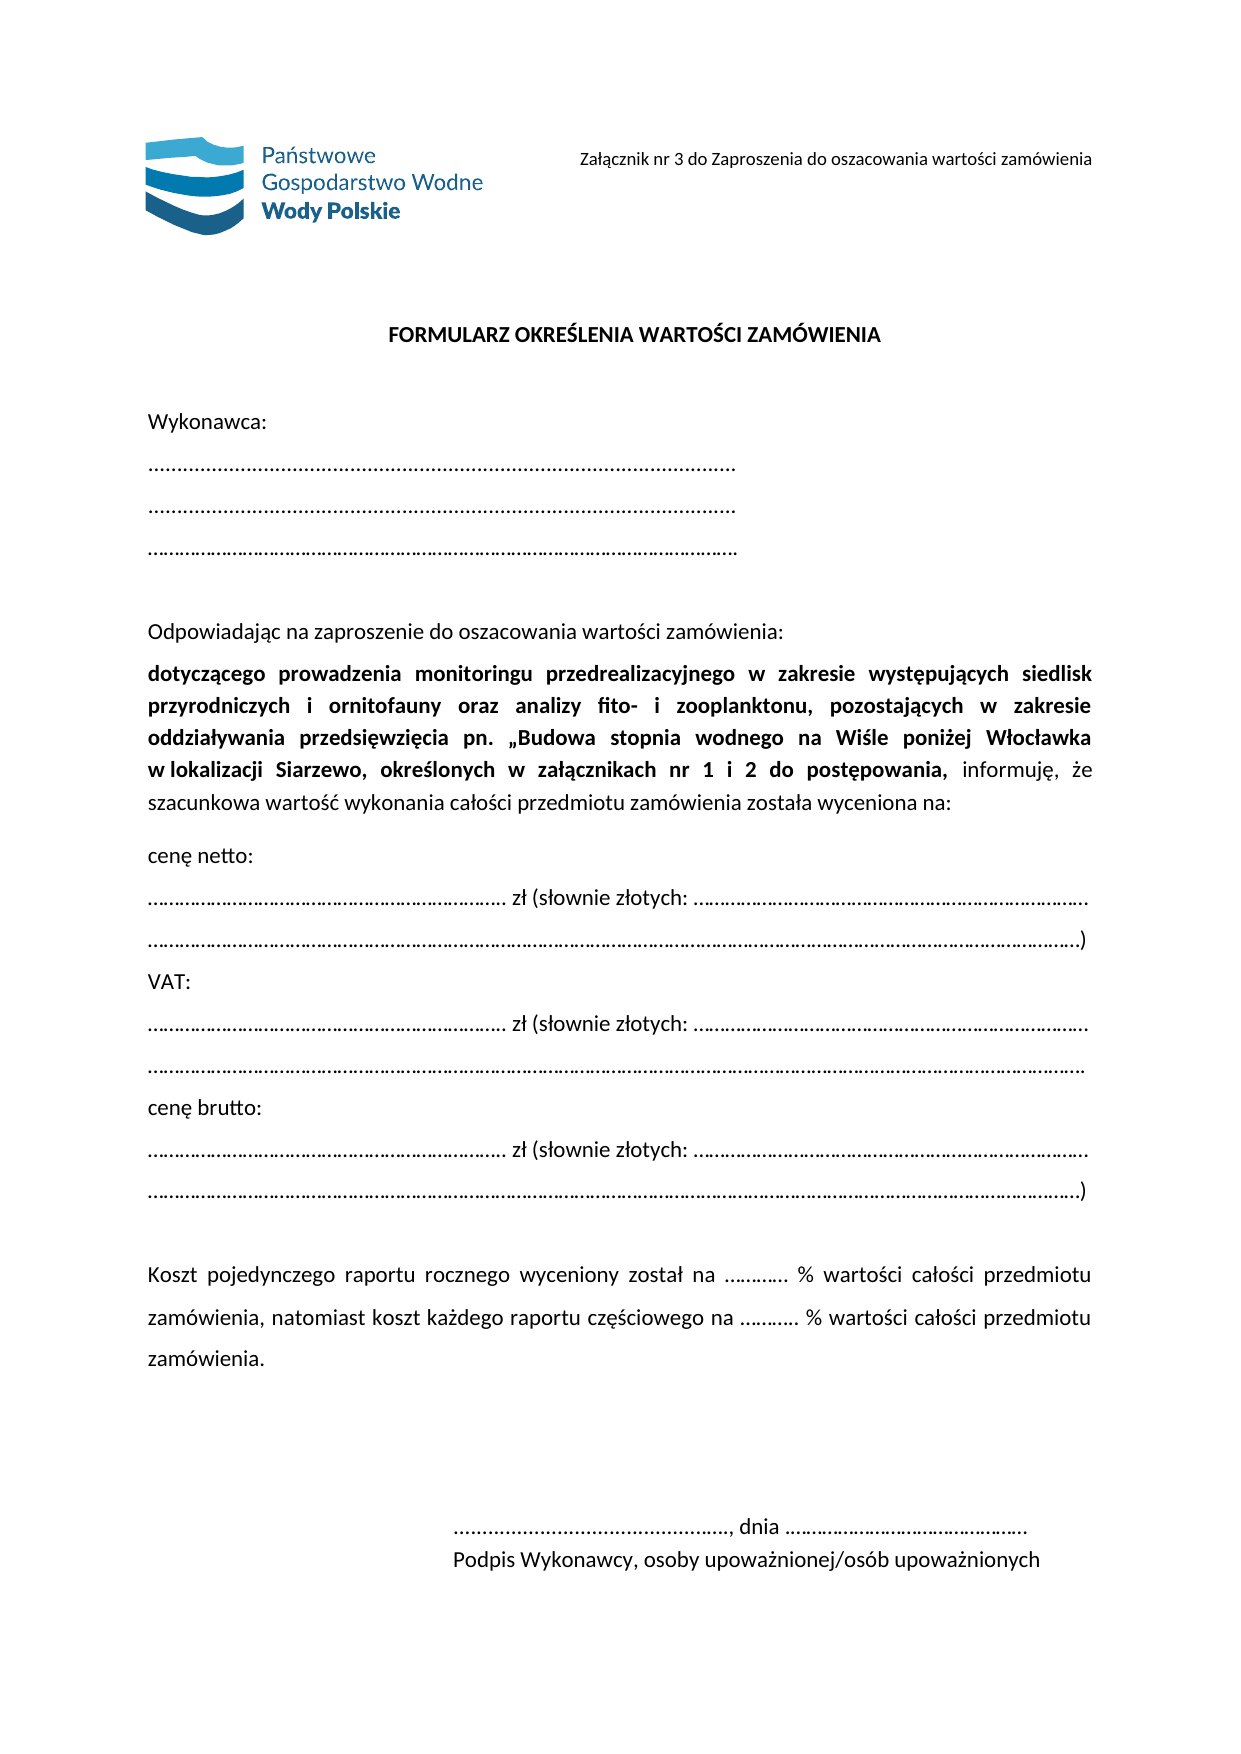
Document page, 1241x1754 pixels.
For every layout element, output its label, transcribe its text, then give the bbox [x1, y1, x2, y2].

text ………………………………………………………….. zł (słownie złotych: ………………………………………………………………… [148, 883, 1093, 911]
text ……………………………………………………………………………………………………………………………………………………………) [148, 925, 1093, 953]
text cenę netto: [148, 841, 1093, 869]
text cenę brutto: [148, 1093, 1093, 1121]
text ............................................…., dnia .……………………………………… Podpis Wykonawcy, osoby upoważnionej/osób upoważnionych [148, 1512, 1093, 1573]
text VAT: [148, 967, 1093, 995]
text Odpowiadając na zaproszenie do oszacowania wartości zamówienia: [148, 617, 1093, 645]
text ...................................................................................................... [148, 449, 1093, 477]
text ...................................................................................................... [148, 491, 1093, 519]
text Koszt pojedynczego raportu rocznego wyceniony został na ………… % wartości całości przedmiotu zamówienia, natomiast koszt każdego raportu częściowego na ……….. % wartości całości przedmiotu zamówienia. [148, 1261, 1093, 1373]
text dotyczącego prowadzenia monitoringu przedrealizacyjnego w zakresie występujących siedlisk przyrodniczych i ornitofauny oraz analizy fito- i zooplanktonu, pozostających w zakresie oddziaływania przedsięwzięcia pn. „Budowa stopnia wodnego na Wiśle poniżej Włocławka w lokalizacji Siarzewo, określonych w załącznikach nr 1 i 2 do postępowania, informuję, że szacunkowa wartość wykonania całości przedmiotu zamówienia została wyceniona na: [148, 659, 1093, 816]
text ………………………………………………………….. zł (słownie złotych: ………………………………………………………………… [148, 1009, 1093, 1037]
text ………………………………………………………….. zł (słownie złotych: ………………………………………………………………… [148, 1135, 1093, 1163]
text Wykonawca: [148, 407, 1093, 435]
text ……………………………………………………………………………………………………………………………………………………………) [148, 1177, 1093, 1205]
text …………………………………………………………………………………………………. [148, 533, 1093, 561]
text FORMULARZ OKREŚLENIA WARTOŚCI ZAMÓWIENIA [148, 321, 1122, 348]
text ……………………………………………………………………………………………………………………………………………………………. [148, 1051, 1093, 1079]
text Załącznik nr 3 do Zaproszenia do oszacowania wartości zamówienia [148, 148, 1093, 171]
